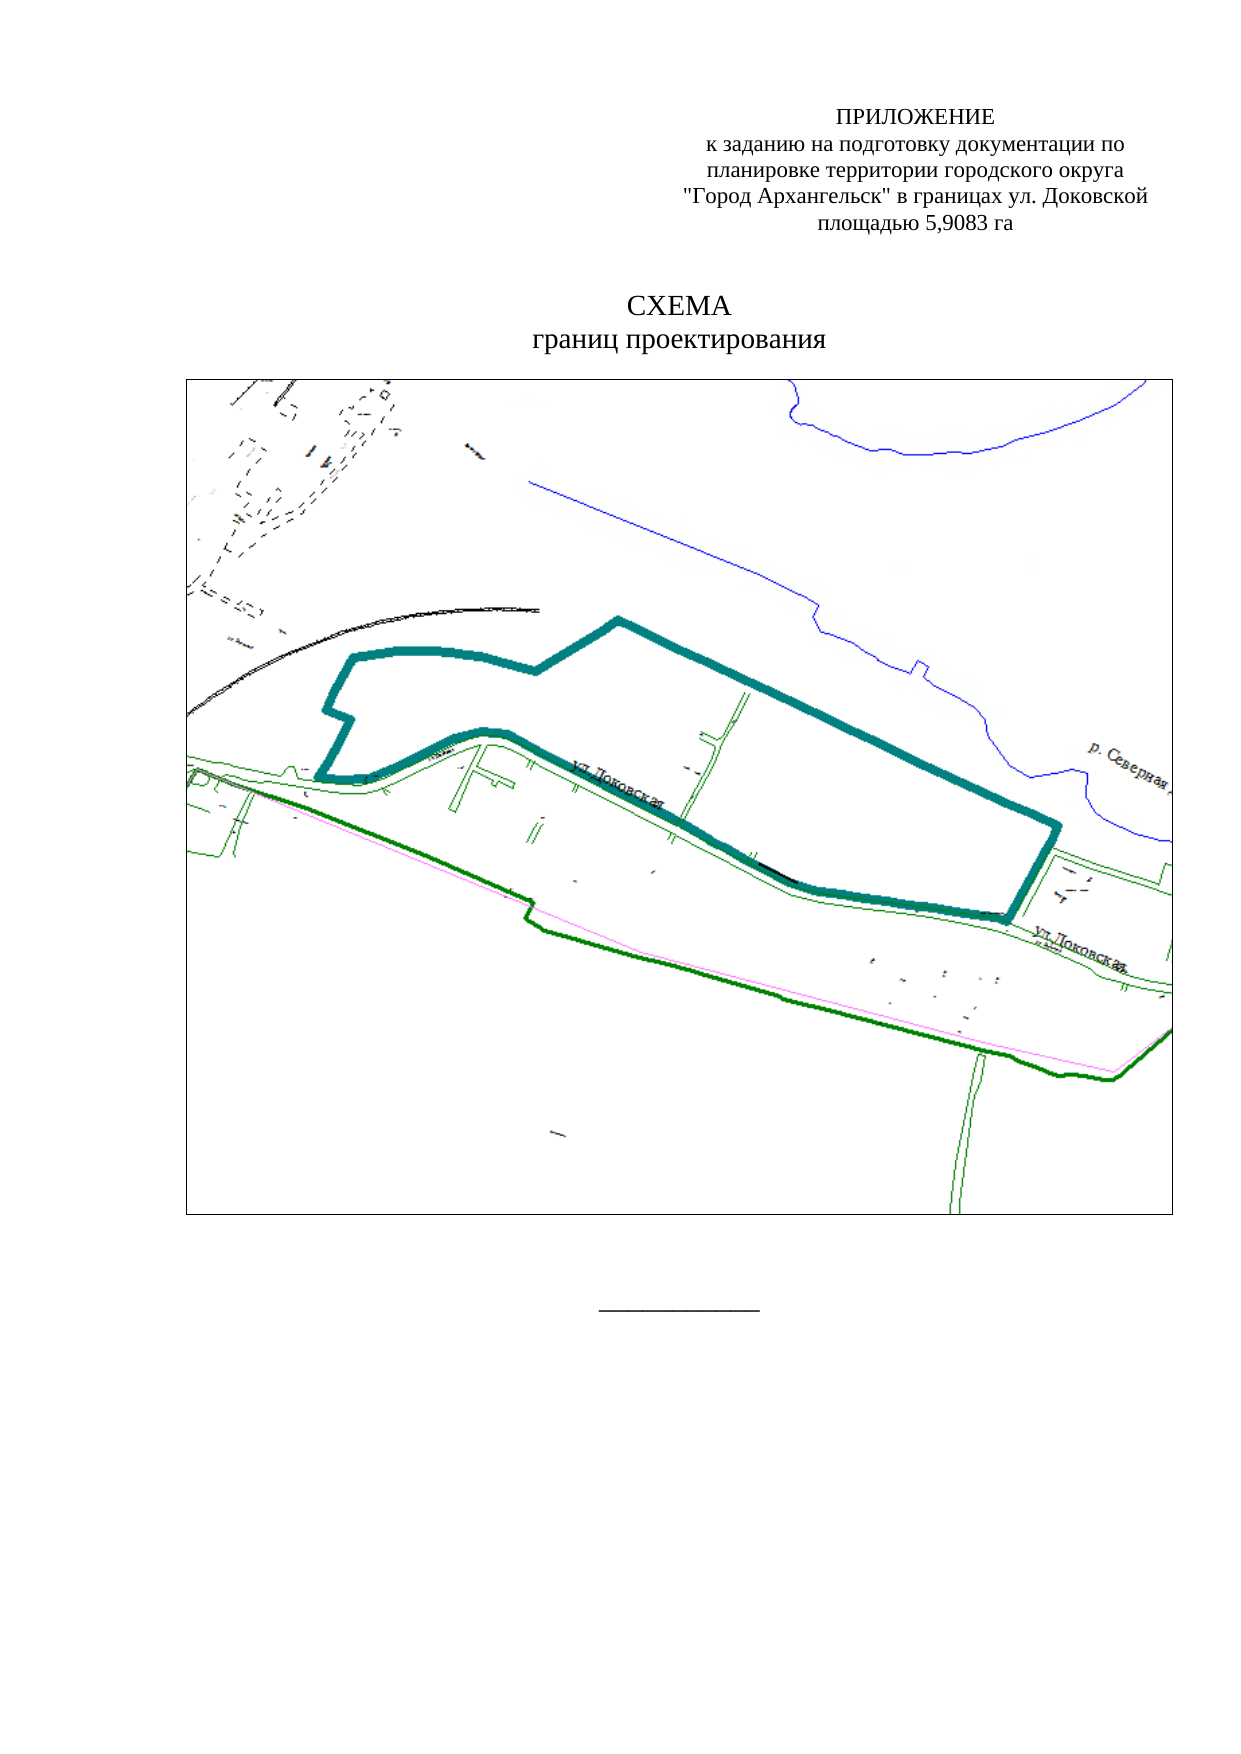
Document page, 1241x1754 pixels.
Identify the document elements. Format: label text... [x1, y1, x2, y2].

text ПРИЛОЖЕНИЕ к заданию на подготовку документации по планировке территории городского округа [650, 103, 1181, 182]
text "Город Архангельск" в границах ул. Доковской площадью 5,9083 га [650, 182, 1181, 235]
picture [187, 380, 1172, 1214]
text границ проектирования [177, 321, 1181, 355]
text ___________ [177, 1282, 1181, 1315]
text СХЕМА [177, 288, 1181, 321]
